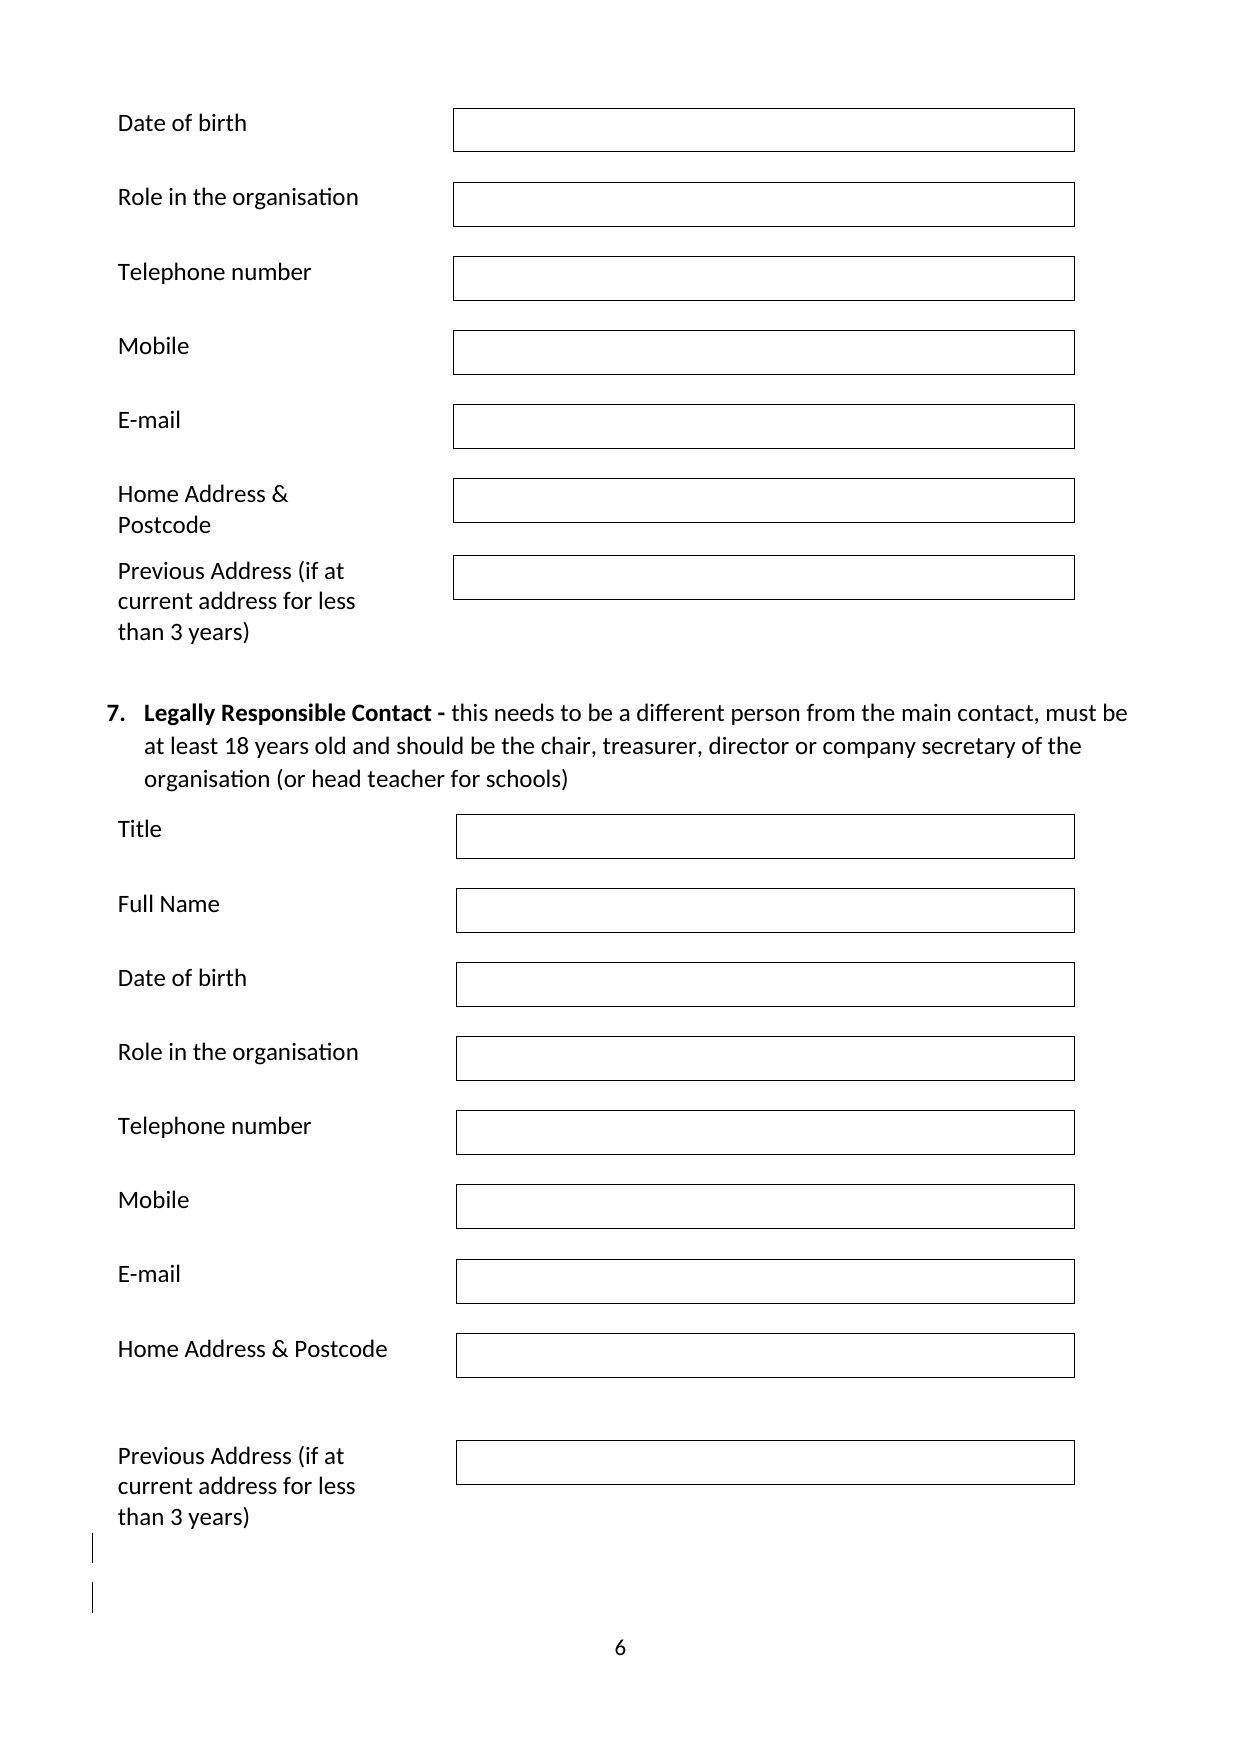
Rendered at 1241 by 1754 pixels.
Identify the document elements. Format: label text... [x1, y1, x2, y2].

table_cell [402, 1110, 1109, 1183]
table_cell [399, 256, 1109, 329]
table_cell [402, 1036, 1109, 1109]
table_cell [402, 1440, 1109, 1531]
table_header Title [107, 814, 401, 887]
table_cell Previous Address (if at current address for less than 3 years) [107, 555, 398, 646]
table_cell [402, 962, 1109, 1035]
table_cell [399, 555, 1109, 646]
table_cell [399, 182, 1109, 255]
table_cell E-mail [107, 1259, 401, 1332]
table_cell Previous Address (if at current address for less than 3 years) [107, 1440, 401, 1531]
table_cell Home Address & Postcode [107, 478, 398, 554]
list Legally Responsible Contact - this needs to be a different person from the main contact, must be at least 18 years old and should be the chair, treasurer, director or company secretary of the organisation (or head teacher for schools) [106, 697, 1134, 793]
table_cell Role in the organisation [107, 1036, 401, 1109]
table_cell [399, 404, 1109, 477]
table_cell E-mail [107, 404, 398, 477]
table_cell [399, 108, 1109, 181]
table_cell [402, 1259, 1109, 1332]
table_cell Date of birth [107, 108, 398, 181]
table_cell [402, 1333, 1109, 1439]
table_cell Mobile [107, 330, 398, 403]
table_cell Full Name [107, 888, 401, 961]
table_cell Telephone number [107, 1110, 401, 1183]
table_cell [402, 888, 1109, 961]
table_cell [402, 1184, 1109, 1257]
table_cell [399, 330, 1109, 403]
table_header [402, 814, 1109, 887]
table_cell Mobile [107, 1184, 401, 1257]
table_cell [399, 478, 1109, 554]
table_cell Role in the organisation [107, 182, 398, 255]
table_cell Telephone number [107, 256, 398, 329]
table_cell Date of birth [107, 962, 401, 1035]
table_cell Home Address & Postcode [107, 1333, 401, 1439]
